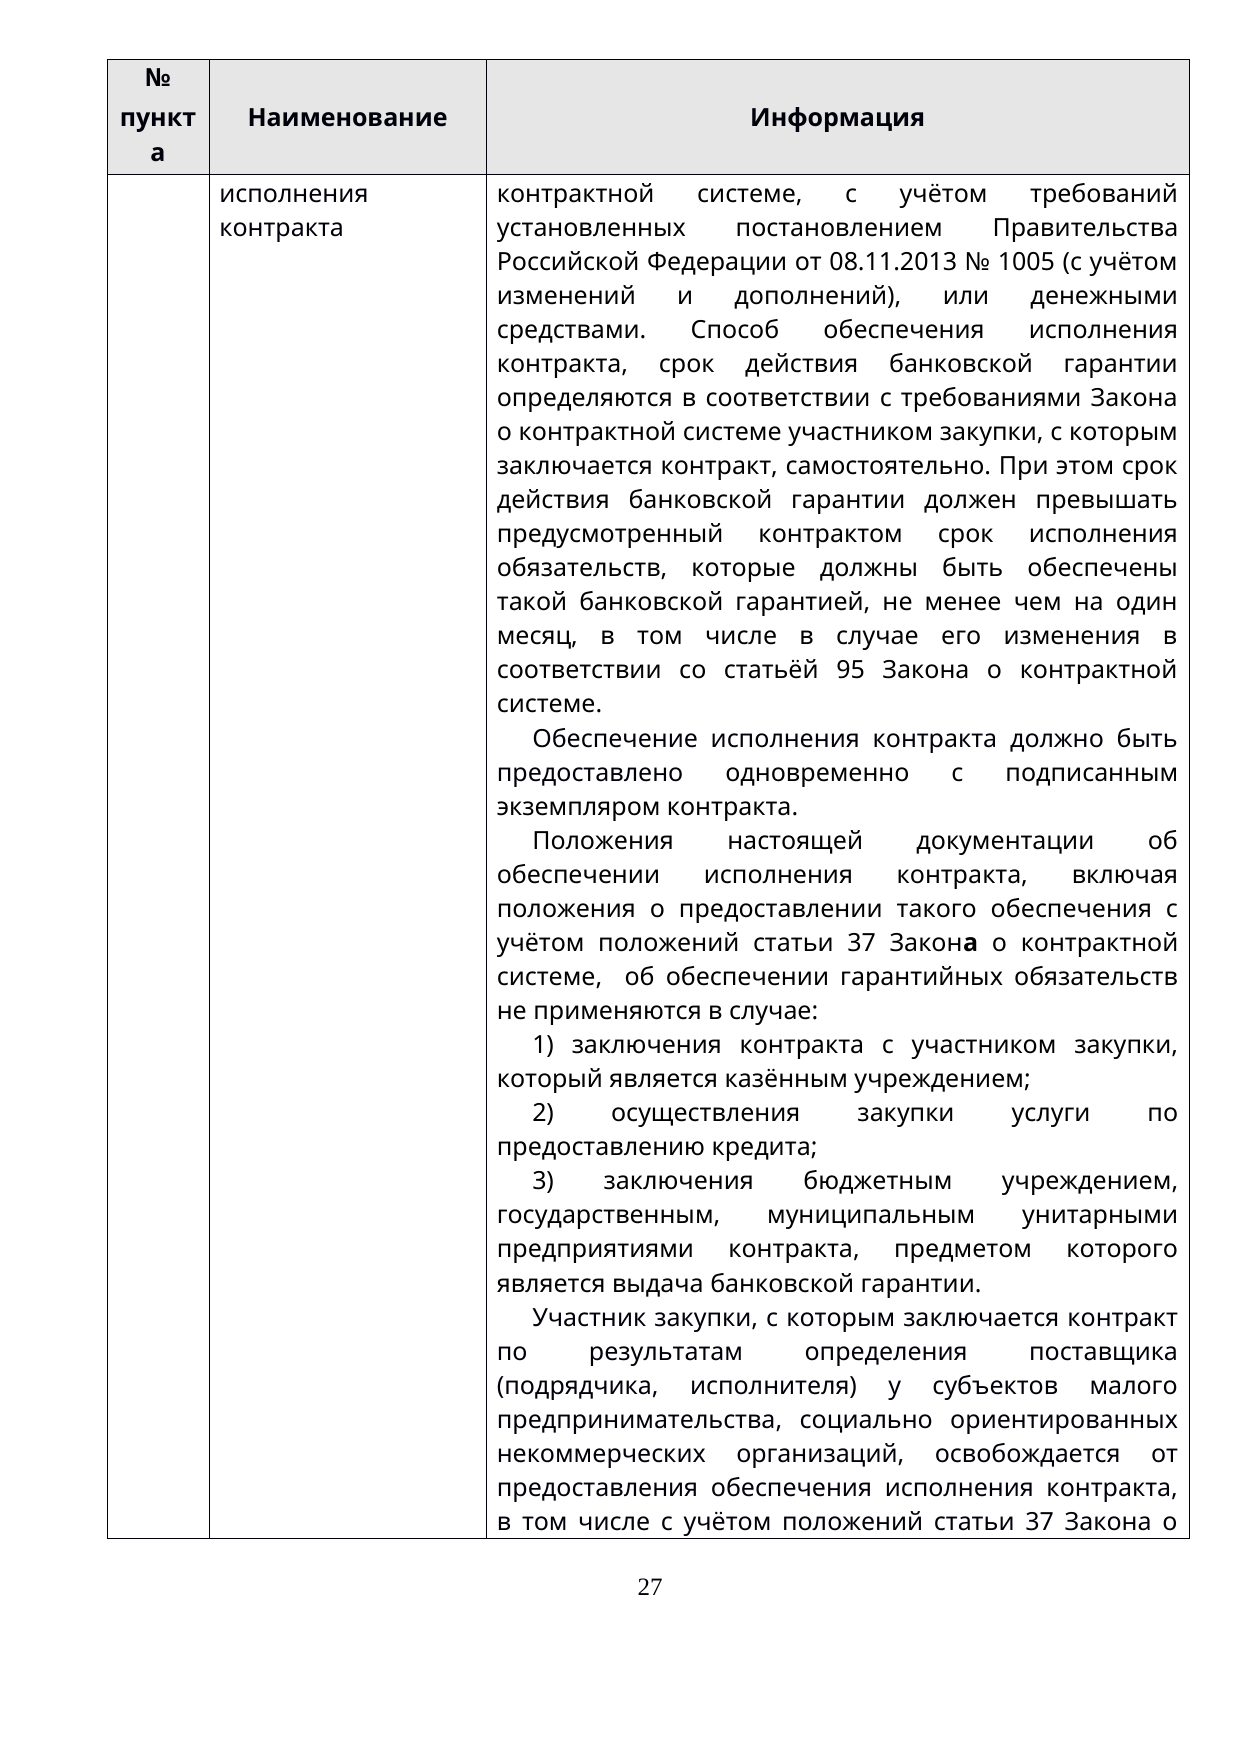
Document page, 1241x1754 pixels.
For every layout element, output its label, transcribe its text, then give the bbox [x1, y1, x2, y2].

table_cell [210, 175, 486, 1538]
table_header Наименование [210, 60, 486, 174]
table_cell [487, 175, 1189, 1538]
table_header № пункта [108, 60, 209, 174]
table_header Информация [487, 60, 1189, 174]
table_cell [108, 175, 209, 1538]
